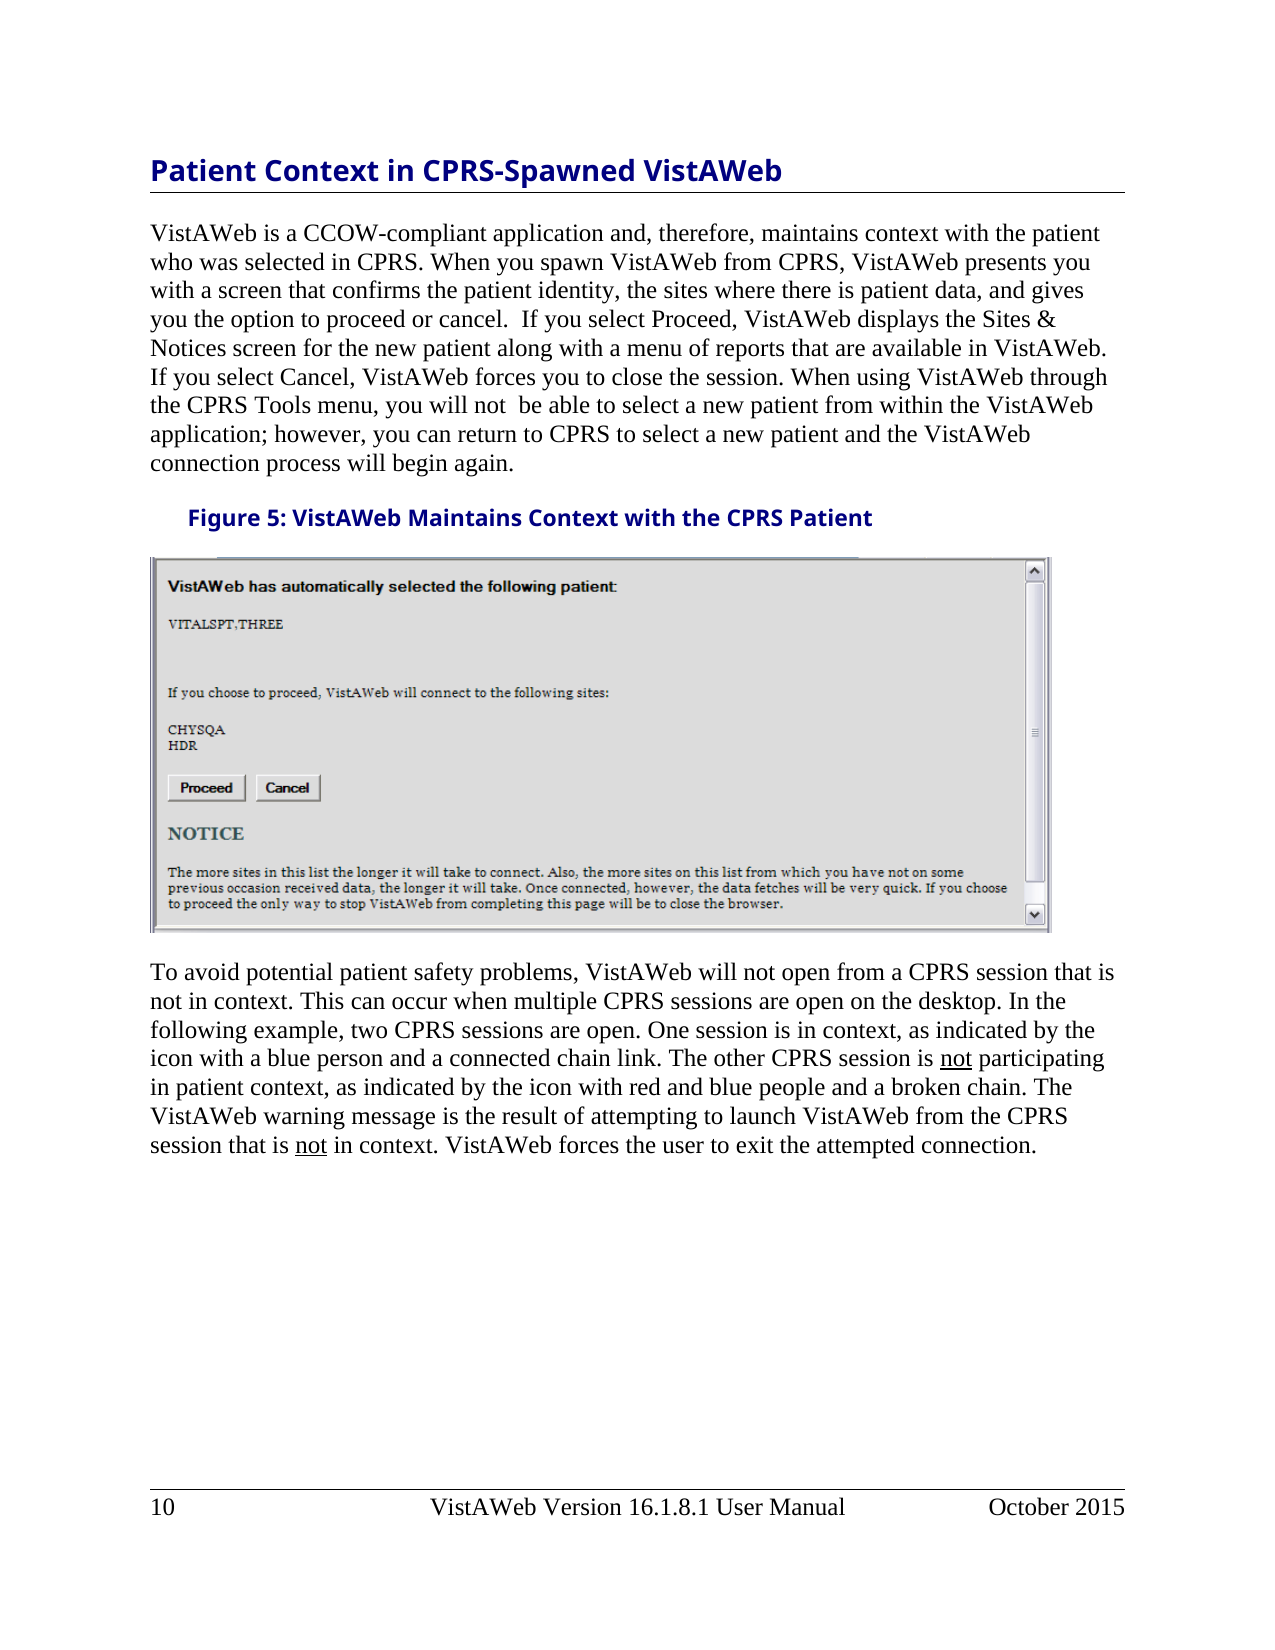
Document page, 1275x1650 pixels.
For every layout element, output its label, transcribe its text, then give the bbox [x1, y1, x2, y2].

text To avoid potential patient safety problems, VistAWeb will not open from a CPRS session that is not in context. This can occur when multiple CPRS sessions are open on the desktop. In the following example, two CPRS sessions are open. One session is in context, as indicated by the icon with a blue person and a connected chain link. The other CPRS session is not participating in patient context, as indicated by the icon with red and blue people and a broken chain. The VistAWeb warning message is the result of attempting to launch VistAWeb from the CPRS session that is not in context. VistAWeb forces the user to exit the attempted connection. [150, 957, 1125, 1158]
text VistAWeb is a CCOW-compliant application and, therefore, maintains context with the patient who was selected in CPRS. When you spawn VistAWeb from CPRS, VistAWeb presents you with a screen that confirms the patient identity, the sites where there is patient data, and gives you the option to proceed or cancel. If you select Proceed, VistAWeb displays the Sites & Notices screen for the new patient along with a menu of reports that are available in VistAWeb. If you select Cancel, VistAWeb forces you to close the session. When using VistAWeb through the CPRS Tools menu, you will not be able to select a new patient from within the VistAWeb application; however, you can return to CPRS to select a new patient and the VistAWeb connection process will begin again. [150, 218, 1125, 477]
subtitle Patient Context in CPRS-Spawned VistAWeb [150, 150, 1125, 192]
picture [150, 557, 1052, 933]
